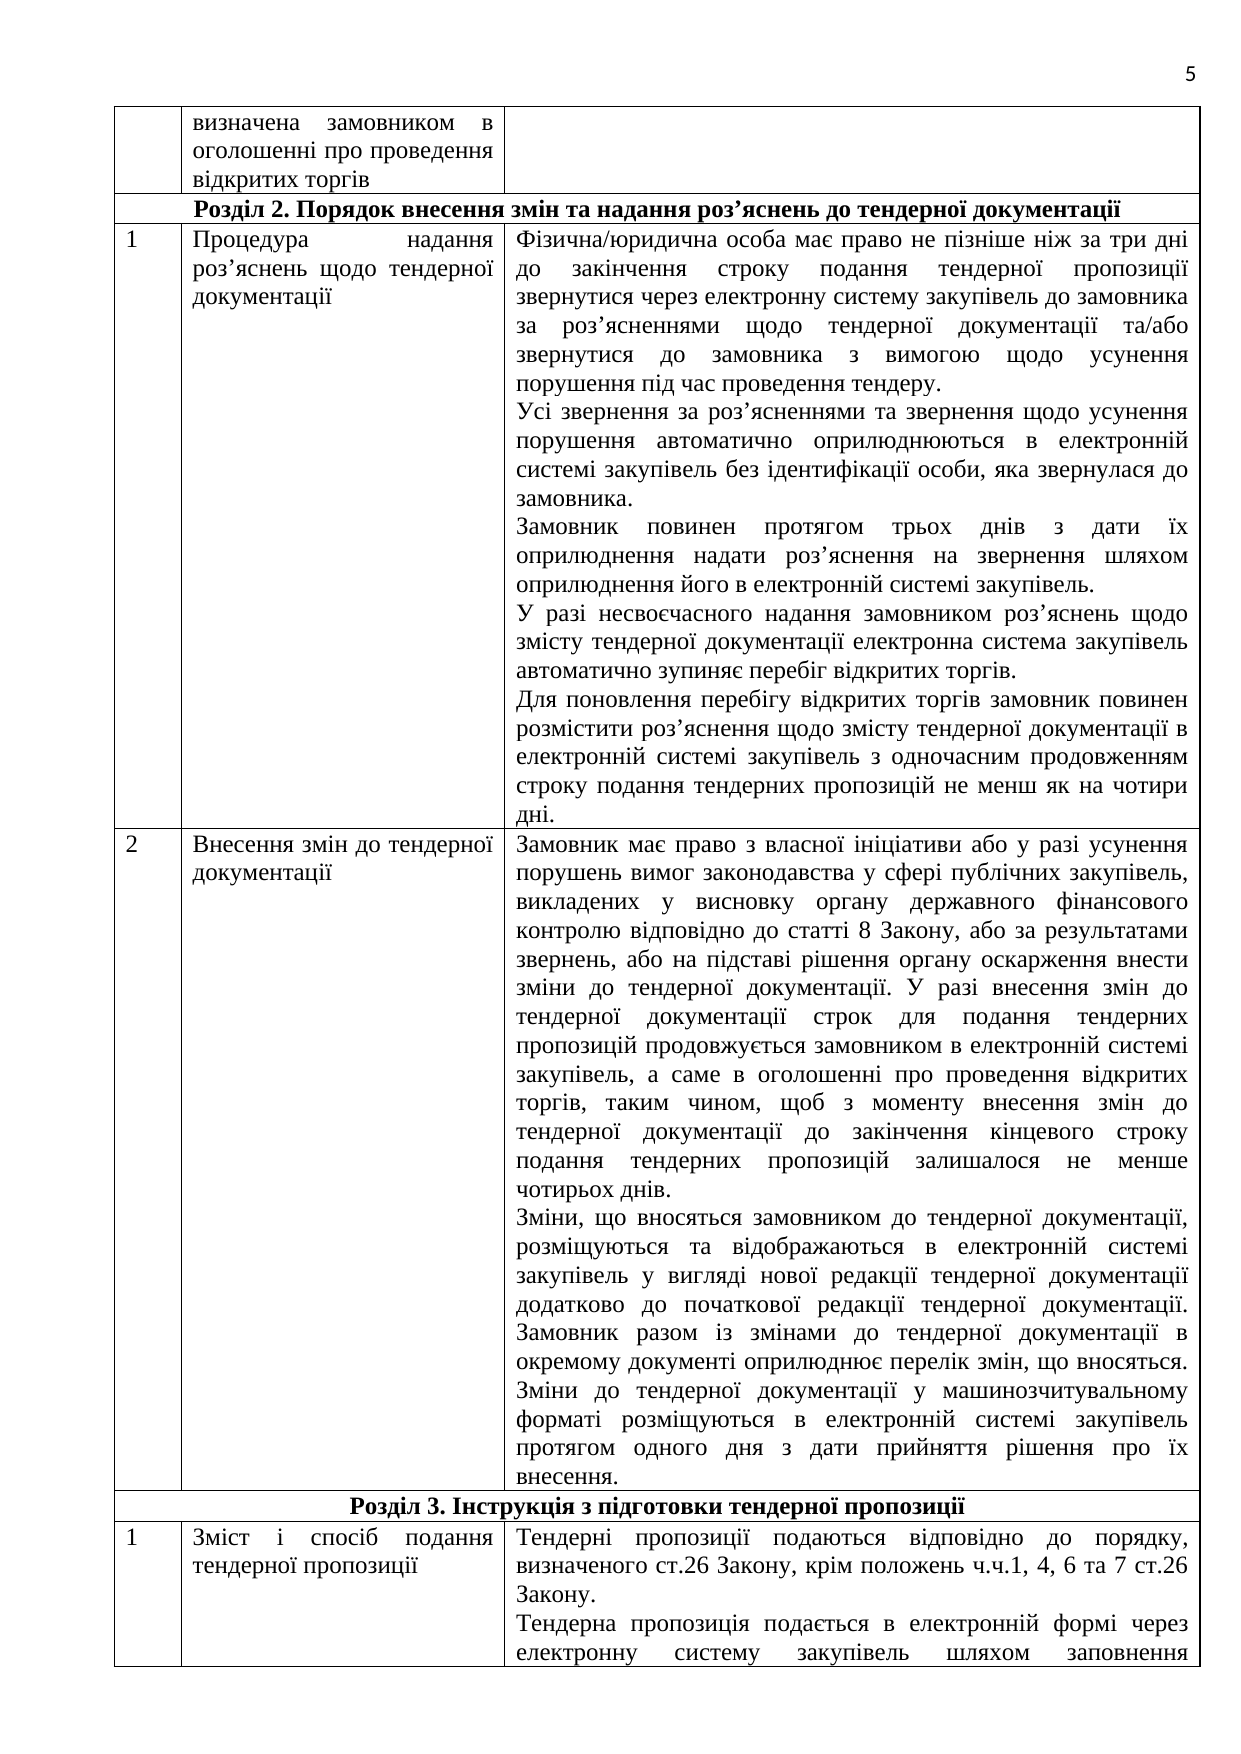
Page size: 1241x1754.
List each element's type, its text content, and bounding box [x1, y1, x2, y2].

table_cell Замовник має право з власної ініціативи або у разі усунення порушень вимог законодавства у сфері публічних закупівель, викладених у висновку органу державного фінансового контролю відповідно до статті 8 Закону, або за результатами звернень, або на підставі рішення органу оскарження внести зміни до тендерної документації. У разі внесення змін до тендерної документації строк для подання тендерних пропозицій продовжується замовником в електронній системі закупівель, а саме в оголошенні про проведення відкритих торгів, таким чином, щоб з моменту внесення змін до тендерної документації до закінчення кінцевого строку подання тендерних пропозицій залишалося не менше чотирьох днів. Зміни, що вносяться замовником до тендерної документації, розміщуються та відображаються в електронній системі закупівель у вигляді нової редакції тендерної документації додатково до початкової редакції тендерної документації. Замовник разом із змінами до тендерної документації в окремому документі оприлюднює перелік змін, що вносяться. Зміни до тендерної документації у машинозчитувальному форматі розміщуються в електронній системі закупівель протягом одного дня з дати прийняття рішення про їх внесення. [505, 829, 1199, 1490]
table_cell Фізична/юридична особа має право не пізніше ніж за три дні до закінчення строку подання тендерної пропозиції звернутися через електронну систему закупівель до замовника за роз’ясненнями щодо тендерної документації та/або звернутися до замовника з вимогою щодо усунення порушення під час проведення тендеру. Усі звернення за роз’ясненнями та звернення щодо усунення порушення автоматично оприлюднюються в електронній системі закупівель без ідентифікації особи, яка звернулася до замовника. Замовник повинен протягом трьох днів з дати їх оприлюднення надати роз’яснення на звернення шляхом оприлюднення його в електронній системі закупівель. У разі несвоєчасного надання замовником роз’яснень щодо змісту тендерної документації електронна система закупівель автоматично зупиняє перебіг відкритих торгів. Для поновлення перебігу відкритих торгів замовник повинен розмістити роз’яснення щодо змісту тендерної документації в електронній системі закупівель з одночасним продовженням строку подання тендерних пропозицій не менш як на чотири дні. [555, 224, 1199, 828]
table_cell 1 [115, 224, 181, 828]
table_cell 8 [115, 107, 181, 193]
table_cell Процедура надання роз’яснень щодо тендерної документації [182, 224, 504, 828]
table_cell Розділ 3. Інструкція з підготовки тендерної пропозиції [115, 1491, 1199, 1521]
table_cell 2 [115, 829, 181, 1490]
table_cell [182, 107, 504, 193]
table_cell Внесення змін до тендерної документації [182, 829, 504, 1490]
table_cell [182, 1522, 504, 1666]
table_cell Розділ 2. Порядок внесення змін та надання роз’яснень до тендерної документації [115, 194, 1199, 223]
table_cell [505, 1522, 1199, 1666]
table_cell 1 [115, 1522, 181, 1666]
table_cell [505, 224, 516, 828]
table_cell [505, 107, 1199, 193]
